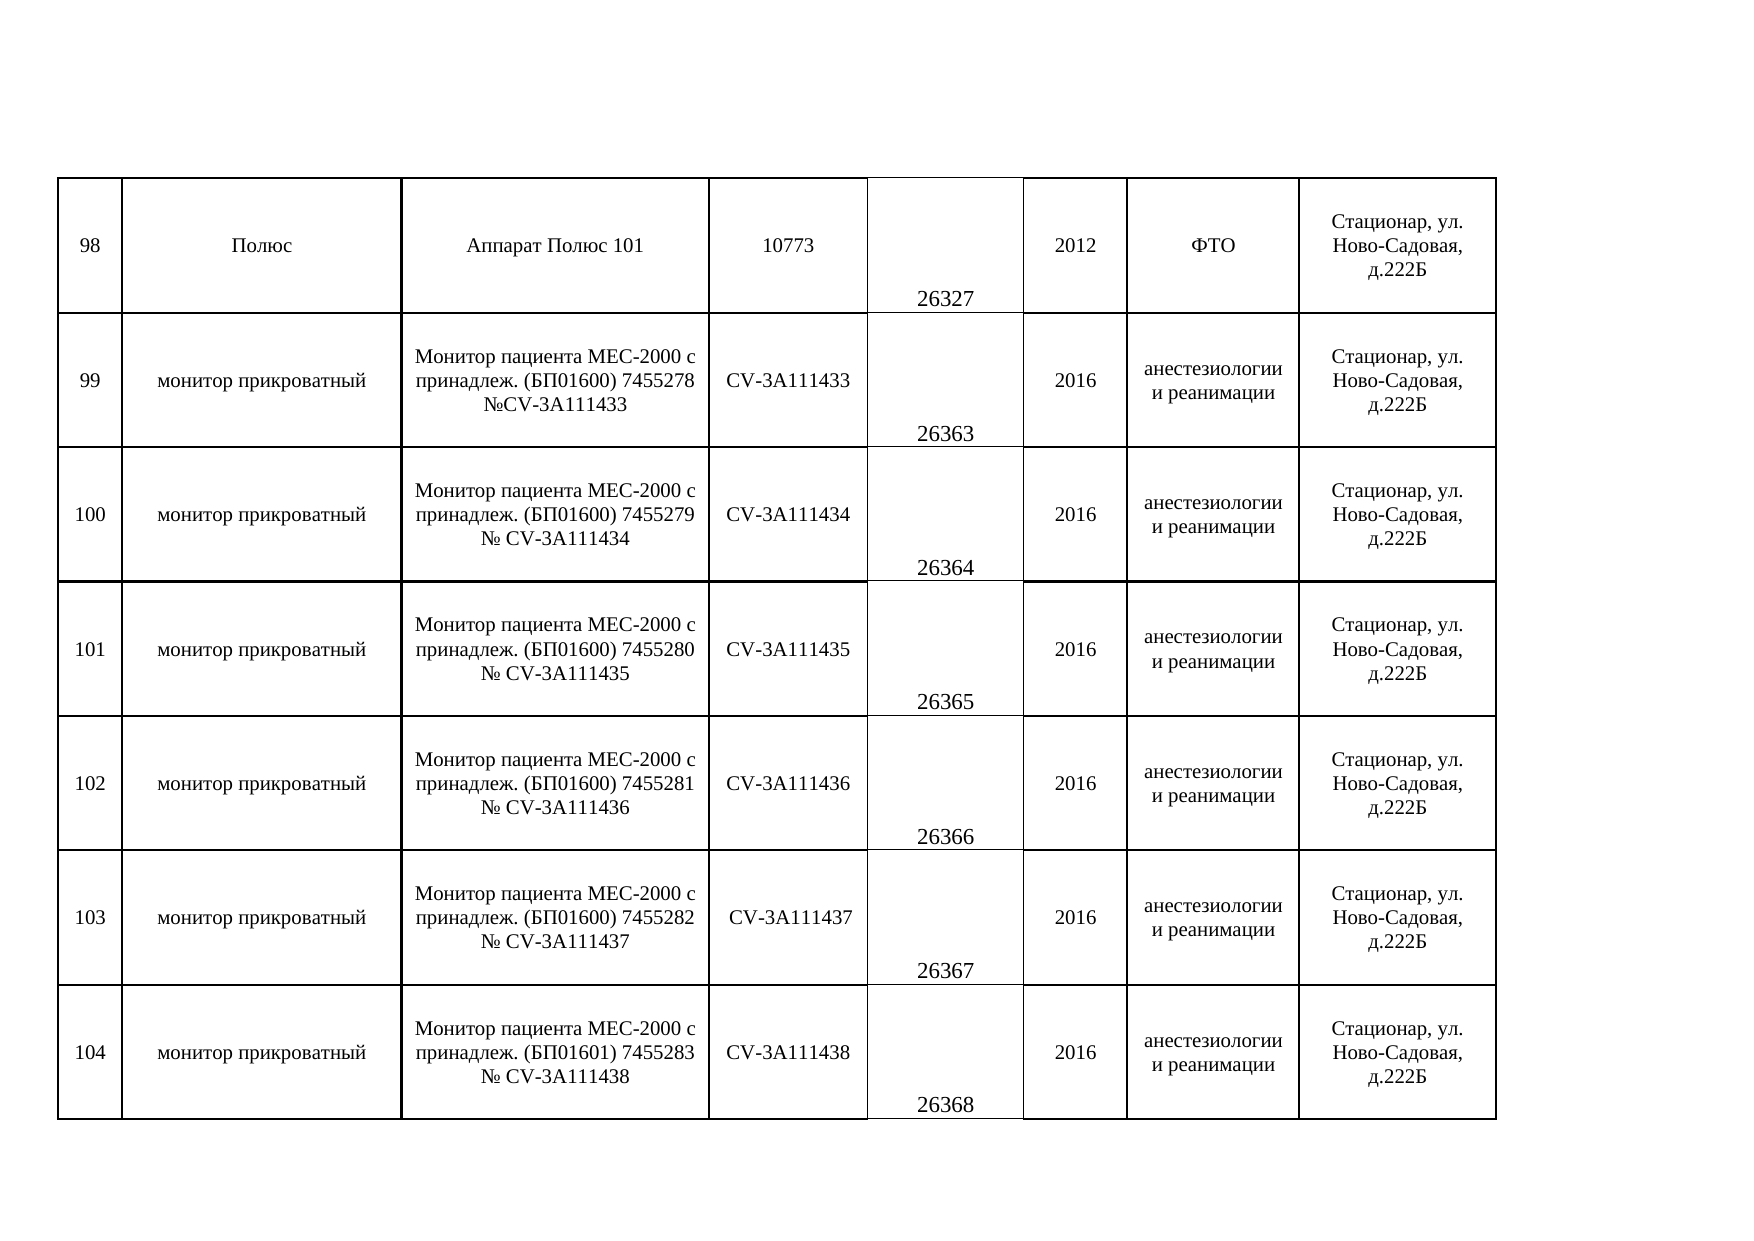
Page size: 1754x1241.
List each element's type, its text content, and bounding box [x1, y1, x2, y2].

table_cell 26363 [868, 313, 1023, 446]
table_cell анестезиологии и реанимации [1128, 717, 1298, 849]
table_cell Аппарат Полюс 101 [403, 179, 708, 312]
table_cell 103 [59, 851, 121, 983]
table_cell монитор прикроватный [123, 314, 400, 446]
table_cell 2016 [1024, 986, 1126, 1118]
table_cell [1300, 986, 1495, 1118]
table_cell 2016 [1024, 448, 1126, 580]
table_cell 2016 [1024, 583, 1126, 715]
table_cell Монитор пациента МЕС-2000 с принадлеж. (БП01600) 7455280 № CV-3A111435 [403, 583, 708, 715]
table_cell 2016 [1024, 851, 1126, 983]
table_cell монитор прикроватный [123, 448, 400, 580]
table_cell монитор прикроватный [123, 717, 400, 849]
table_cell 2012 [1024, 179, 1126, 312]
table_cell анестезиологии и реанимации [1128, 314, 1298, 446]
table_cell 2016 [1024, 314, 1126, 446]
table_cell 102 [59, 717, 121, 849]
table_cell 26367 [868, 850, 1023, 983]
table_cell 99 [59, 314, 121, 446]
table_cell 104 [59, 986, 121, 1118]
table_cell Стационар, ул. Ново-Садовая, д.222Б [1300, 583, 1495, 715]
table_cell Монитор пациента МЕС-2000 с принадлеж. (БП01601) 7455283 № CV-3A111438 [403, 986, 708, 1118]
table_cell Стационар, ул. Ново-Садовая, д.222Б [1300, 179, 1495, 312]
table_cell монитор прикроватный [123, 583, 400, 715]
table_cell Монитор пациента МЕС-2000 с принадлеж. (БП01600) 7455281 № CV-3A111436 [403, 717, 708, 849]
table_cell Стационар, ул. Ново-Садовая, д.222Б [1300, 717, 1495, 849]
table_cell 101 [59, 583, 121, 715]
table_cell ФТО [1128, 179, 1298, 312]
table_cell CV-3A111434 [710, 448, 867, 580]
table_cell анестезиологии и реанимации [1128, 448, 1298, 580]
table_cell CV-3A111436 [710, 717, 867, 849]
table_cell 26368 [868, 985, 1023, 1118]
table_cell 26364 [868, 447, 1023, 580]
table_cell 98 [59, 179, 121, 312]
table_cell CV-3A111435 [710, 583, 867, 715]
table_cell CV-3A111438 [710, 986, 867, 1118]
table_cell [1128, 986, 1298, 1118]
table_cell Стационар, ул. Ново-Садовая, д.222Б [1300, 851, 1495, 983]
table_cell CV-3A111437 [710, 851, 867, 983]
table_cell Стационар, ул. Ново-Садовая, д.222Б [1300, 314, 1495, 446]
table_cell Монитор пациента МЕС-2000 с принадлеж. (БП01600) 7455279 № CV-3A111434 [403, 448, 708, 580]
table_cell CV-3A111433 [710, 314, 867, 446]
table_cell 26365 [868, 581, 1023, 715]
table_cell 26366 [868, 716, 1023, 849]
table_cell 26327 [868, 178, 1023, 312]
table_cell 100 [59, 448, 121, 580]
table_cell 10773 [710, 179, 867, 312]
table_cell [123, 986, 400, 1118]
table_cell анестезиологии и реанимации [1128, 851, 1298, 983]
table_cell 2016 [1024, 717, 1126, 849]
table_cell Полюс [123, 179, 400, 312]
table_cell Монитор пациента МЕС-2000 с принадлеж. (БП01600) 7455282 № CV-3A111437 [403, 851, 708, 983]
table_cell Стационар, ул. Ново-Садовая, д.222Б [1300, 448, 1495, 580]
table_cell монитор прикроватный [123, 851, 400, 983]
table_cell Монитор пациента МЕС-2000 с принадлеж. (БП01600) 7455278 №CV-3A111433 [403, 314, 708, 446]
table_cell анестезиологии и реанимации [1128, 583, 1298, 715]
